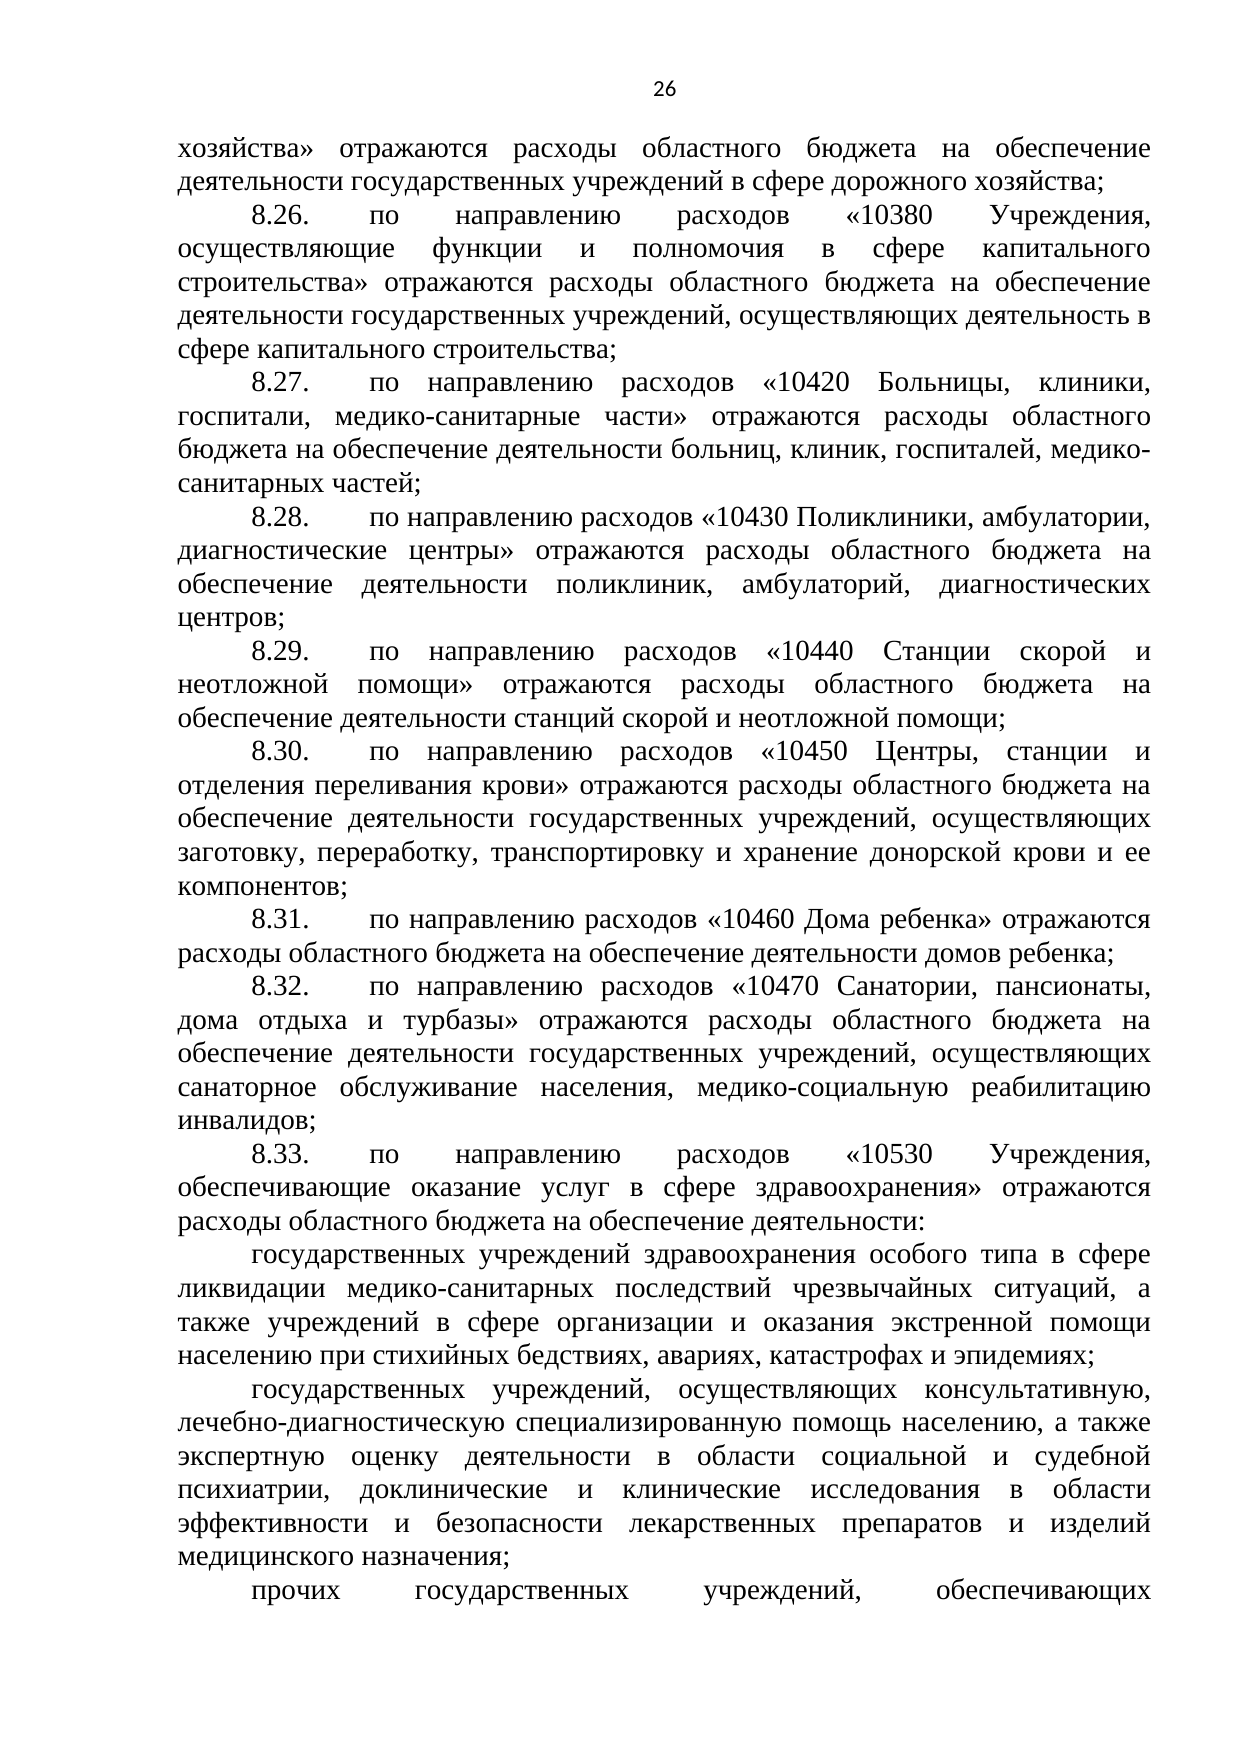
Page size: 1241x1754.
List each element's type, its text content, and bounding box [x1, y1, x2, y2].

list по направлению расходов «10450 Центры, станции и отделения переливания крови» отражаются расходы областного бюджета на обеспечение деятельности государственных учреждений, осуществляющих заготовку, переработку, транспортировку и хранение донорской крови и ее компонентов; [177, 733, 1152, 901]
list по направлению расходов «10430 Поликлиники, амбулатории, диагностические центры» отражаются расходы областного бюджета на обеспечение деятельности поликлиник, амбулаторий, диагностических центров; [177, 499, 1152, 633]
list по направлению расходов «10380 Учреждения, осуществляющие функции и полномочия в сфере капитального строительства» отражаются расходы областного бюджета на обеспечение деятельности государственных учреждений, осуществляющих деятельность в сфере капитального строительства; [177, 197, 1152, 364]
list по направлению расходов «10440 Станции скорой и неотложной помощи» отражаются расходы областного бюджета на обеспечение деятельности станций скорой и неотложной помощи; [177, 633, 1152, 733]
list по направлению расходов «10530 Учреждения, обеспечивающие оказание услуг в сфере здравоохранения» отражаются расходы областного бюджета на обеспечение деятельности: [177, 1136, 1152, 1237]
text государственных учреждений здравоохранения особого типа в сфере ликвидации медико-санитарных последствий чрезвычайных ситуаций, а также учреждений в сфере организации и оказания экстренной помощи населению при стихийных бедствиях, авариях, катастрофах и эпидемиях; [177, 1237, 1152, 1371]
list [177, 130, 1152, 197]
list по направлению расходов «10420 Больницы, клиники, госпитали, медико-санитарные части» отражаются расходы областного бюджета на обеспечение деятельности больниц, клиник, госпиталей, медико-санитарных частей; [177, 364, 1152, 499]
list по направлению расходов «10460 Дома ребенка» отражаются расходы областного бюджета на обеспечение деятельности домов ребенка; [177, 901, 1152, 968]
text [177, 1572, 1152, 1606]
text государственных учреждений, осуществляющих консультативную, лечебно-диагностическую специализированную помощь населению, а также экспертную оценку деятельности в области социальной и судебной психиатрии, доклинические и клинические исследования в области эффективности и безопасности лекарственных препаратов и изделий медицинского назначения; [177, 1371, 1152, 1572]
list по направлению расходов «10470 Санатории, пансионаты, дома отдыха и турбазы» отражаются расходы областного бюджета на обеспечение деятельности государственных учреждений, осуществляющих санаторное обслуживание населения, медико-социальную реабилитацию инвалидов; [177, 968, 1152, 1136]
